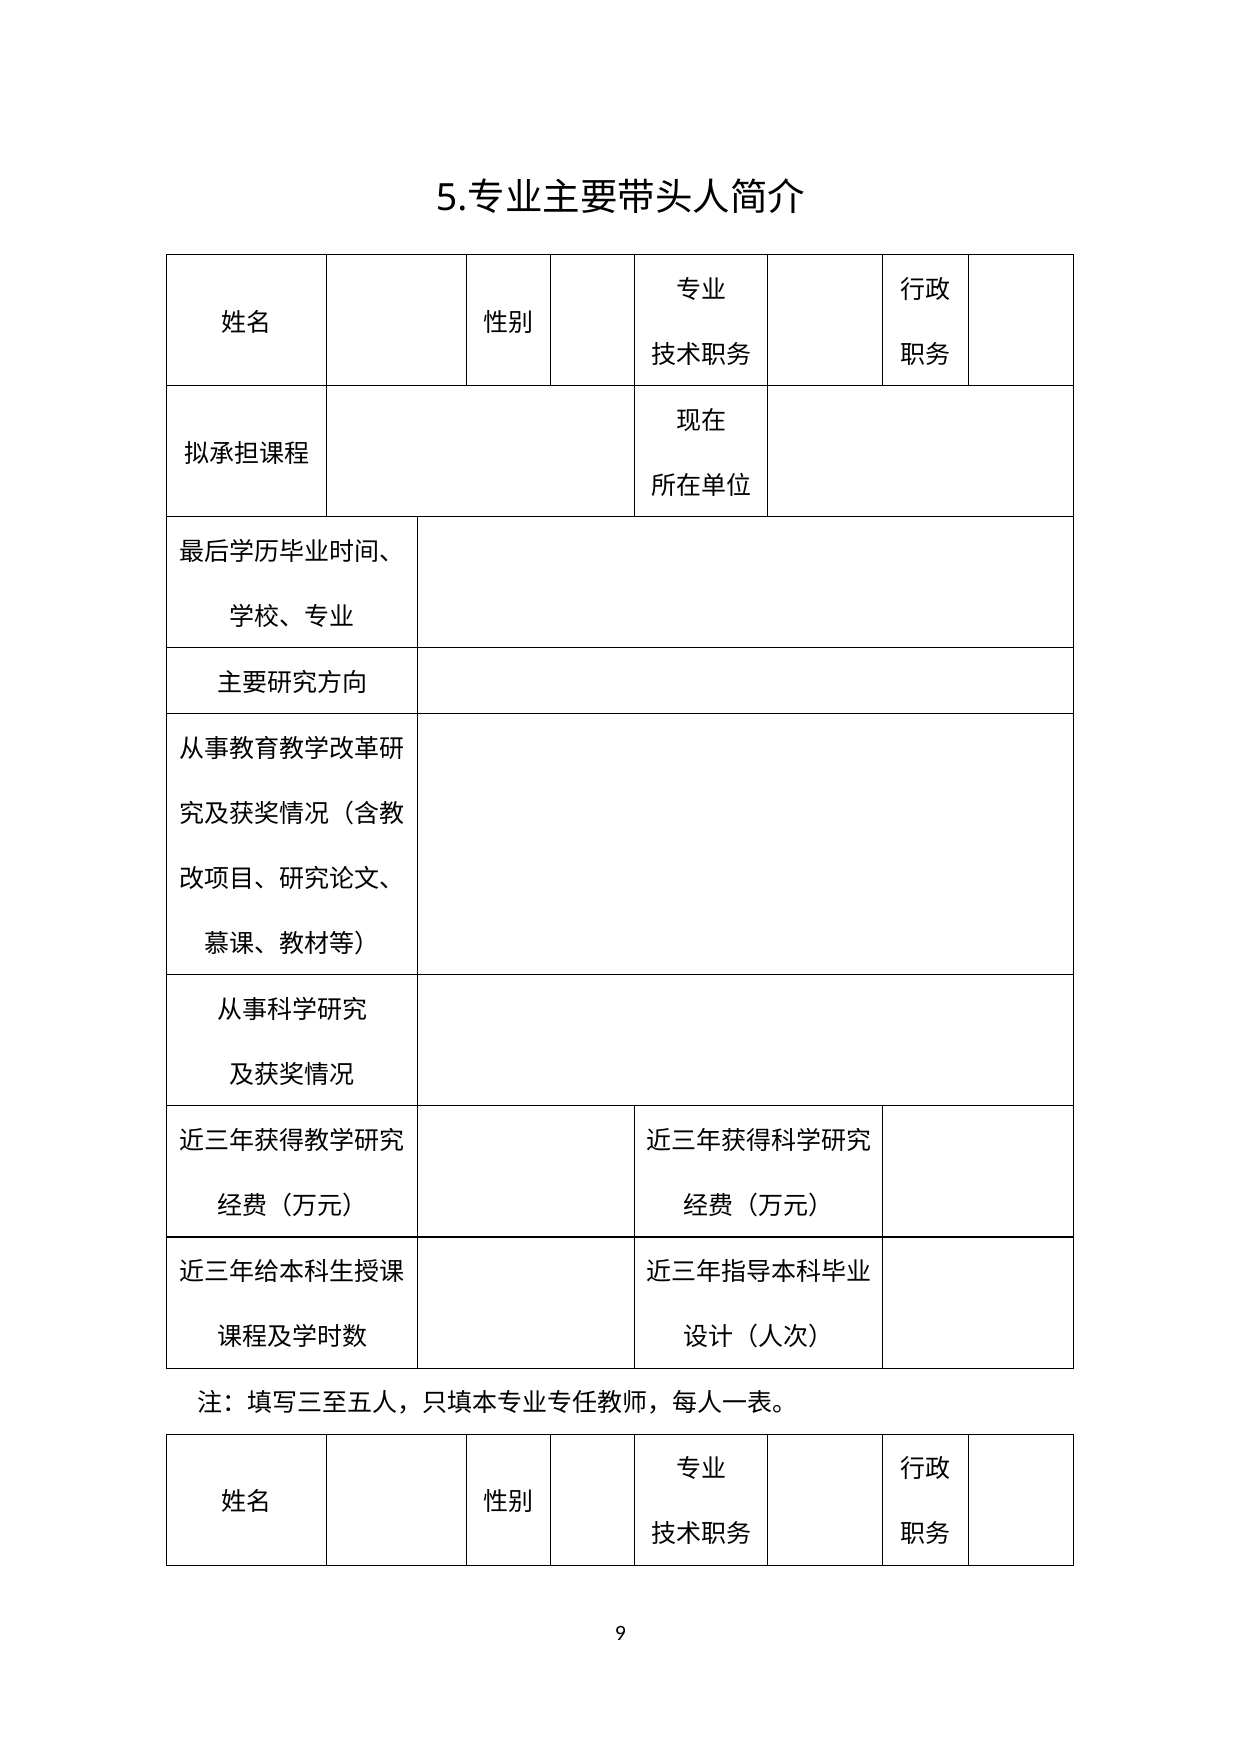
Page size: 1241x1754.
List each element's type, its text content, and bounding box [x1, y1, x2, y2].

table_cell 主要研究方向 [167, 648, 417, 713]
table_cell 现在 所在单位 [635, 386, 767, 516]
table_header [768, 1435, 882, 1564]
table_header 专业 技术职务 [635, 1435, 767, 1564]
table_cell [418, 1106, 634, 1236]
table_header [768, 255, 882, 385]
table_cell 拟承担课程 [167, 386, 326, 516]
table_cell 从事科学研究 及获奖情况 [167, 975, 417, 1105]
table_header [551, 255, 634, 385]
table_cell [327, 386, 634, 516]
table_header [969, 255, 1073, 385]
table_cell 近三年给本科生授课课程及学时数 [167, 1238, 417, 1367]
text 5.专业主要带头人简介 [148, 162, 1092, 227]
table_cell 最后学历毕业时间、 学校、专业 [167, 517, 417, 647]
table_cell 从事教育教学改革研究及获奖情况（含教改项目、研究论文、慕课、教材等） [167, 714, 417, 974]
table_cell [418, 1238, 634, 1367]
table_header 行政 职务 [883, 1435, 968, 1564]
table_header 性别 [467, 255, 550, 385]
text 注：填写三至五人，只填本专业专任教师，每人一表。 [148, 1368, 1092, 1433]
table_cell 近三年获得教学研究经费（万元） [167, 1106, 417, 1236]
table_cell [418, 517, 1073, 647]
table_header 行政 职务 [883, 255, 968, 385]
table_header [327, 255, 466, 385]
table_cell 近三年获得科学研究经费（万元） [635, 1106, 882, 1236]
table_cell [418, 648, 1073, 713]
table_cell [883, 1238, 1073, 1367]
table_cell 近三年指导本科毕业设计（人次） [635, 1238, 882, 1367]
table_cell [418, 714, 1073, 974]
table_header 性别 [467, 1435, 550, 1564]
table_header [969, 1435, 1073, 1564]
table_cell [768, 386, 1073, 516]
table_cell [883, 1106, 1073, 1236]
table_header 专业 技术职务 [635, 255, 767, 385]
table_header [327, 1435, 466, 1564]
table_header 姓名 [167, 255, 326, 385]
table_cell [418, 975, 1073, 1105]
table_header 姓名 [167, 1435, 326, 1564]
table_header [551, 1435, 634, 1564]
